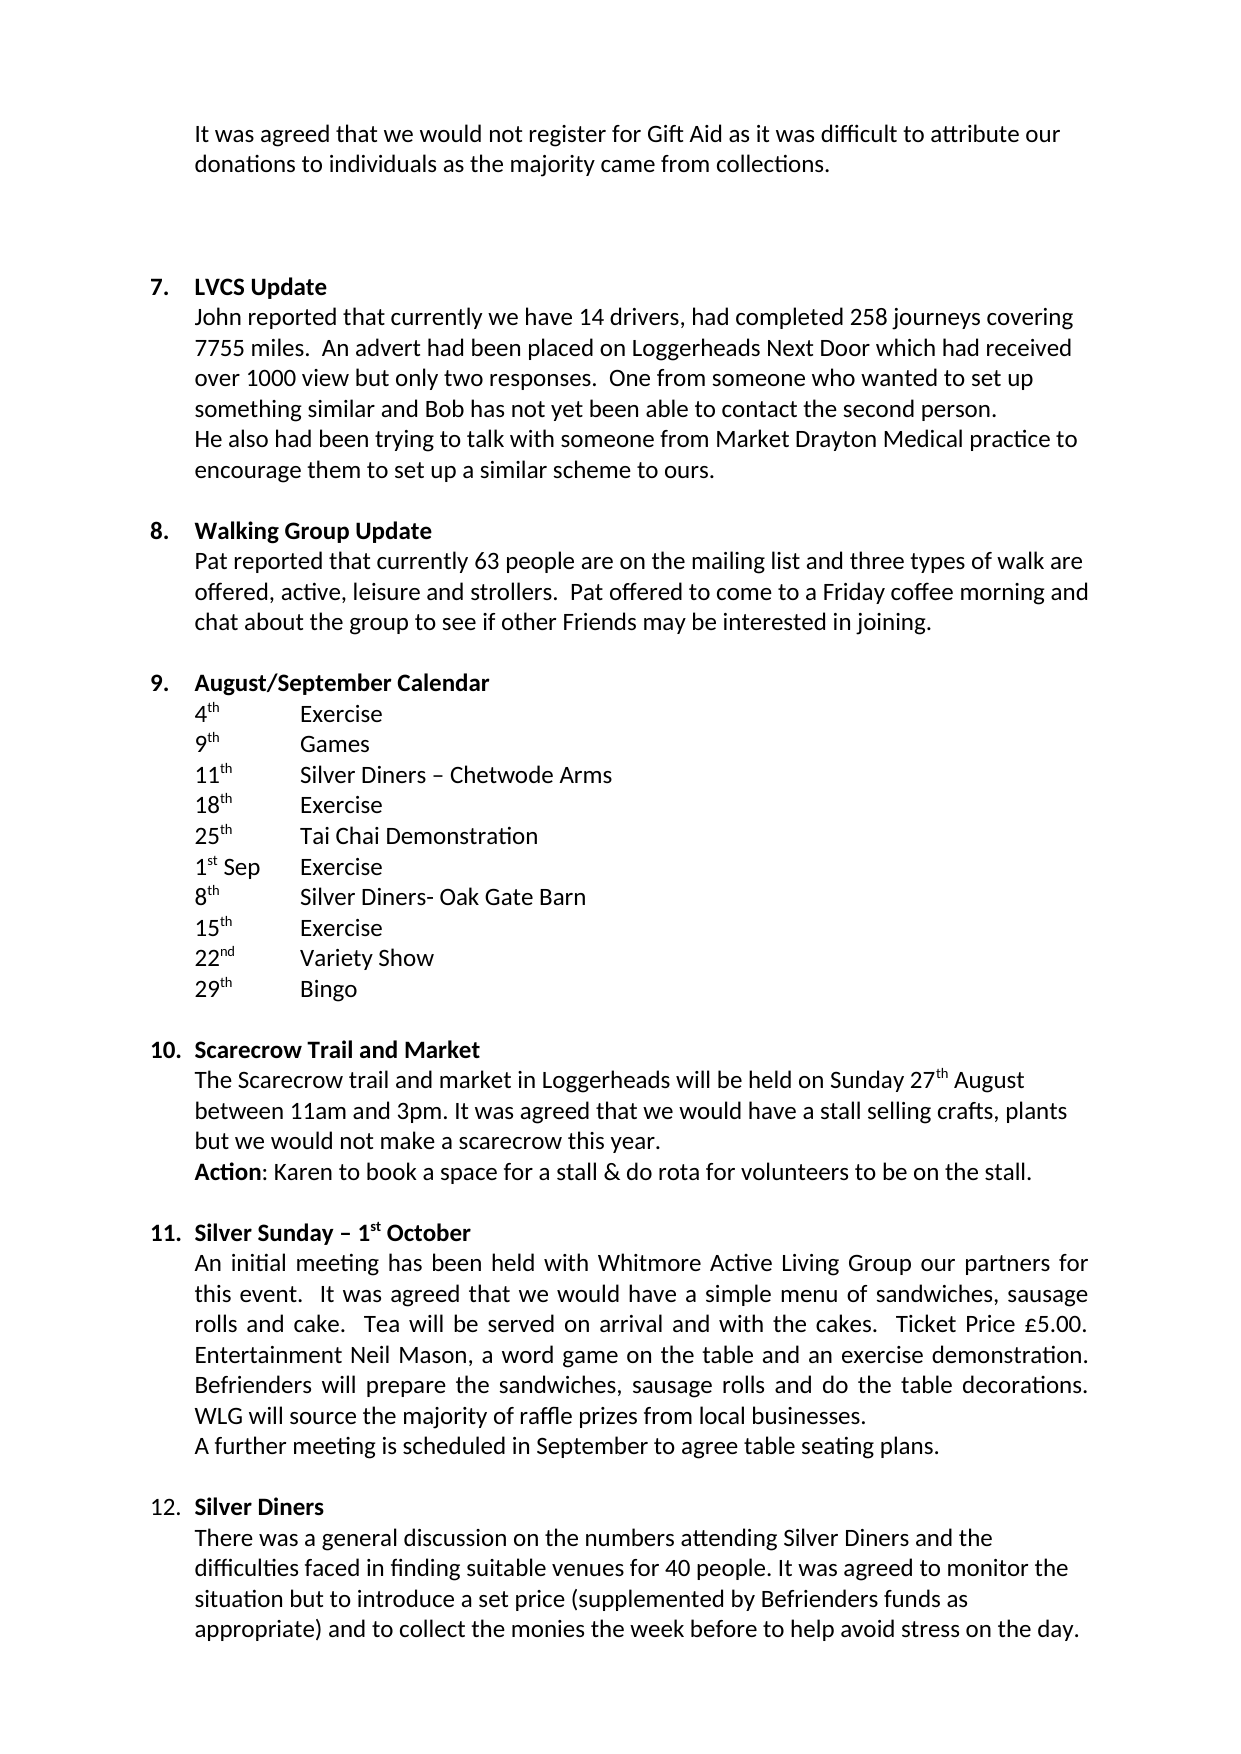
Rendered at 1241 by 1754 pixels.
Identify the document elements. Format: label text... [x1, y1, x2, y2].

text A further meeting is scheduled in September to agree table seating plans. [194, 1431, 1090, 1461]
list Action: Karen to book a space for a stall & do rota for volunteers to be on the stall. [194, 1156, 1090, 1186]
list Silver Sunday – 1st October [150, 1217, 1090, 1247]
list 18th Exercise [150, 789, 1090, 820]
list Walking Group Update [150, 515, 1090, 545]
text Pat reported that currently 63 people are on the mailing list and three types of walk are offered, active, leisure and strollers. Pat offered to come to a Friday coffee morning and chat about the group to see if other Friends may be interested in joining. [194, 545, 1090, 637]
list August/September Calendar [150, 667, 1090, 698]
text There was a general discussion on the numbers attending Silver Diners and the difficulties faced in finding suitable venues for 40 people. It was agreed to monitor the situation but to introduce a set price (supplemented by Befrienders funds as appropriate) and to collect the monies the week before to help avoid stress on the day. [194, 1522, 1090, 1644]
list Silver Diners [150, 1492, 1090, 1522]
list 29th Bingo [150, 973, 1090, 1003]
list 11th Silver Diners – Chetwode Arms [150, 759, 1090, 789]
list 9th Games [150, 728, 1090, 759]
list 4th Exercise [150, 698, 1090, 728]
list The Scarecrow trail and market in Loggerheads will be held on Sunday 27th August between 11am and 3pm. It was agreed that we would have a stall selling crafts, plants but we would not make a scarecrow this year. [194, 1064, 1090, 1156]
text An initial meeting has been held with Whitmore Active Living Group our partners for this event. It was agreed that we would have a simple menu of sandwiches, sausage rolls and cake. Tea will be served on arrival and with the cakes. Ticket Price £5.00. Entertainment Neil Mason, a word game on the table and an exercise demonstration. Befrienders will prepare the sandwiches, sausage rolls and do the table decorations. WLG will source the majority of raffle prizes from local businesses. [194, 1247, 1090, 1431]
list 22nd Variety Show [150, 942, 1090, 973]
list 1st Sep Exercise [150, 851, 1090, 881]
text John reported that currently we have 14 drivers, had completed 258 journeys covering 7755 miles. An advert had been placed on Loggerheads Next Door which had received over 1000 view but only two responses. One from someone who wanted to set up something similar and Bob has not yet been able to contact the second person. [194, 301, 1090, 423]
list Scarecrow Trail and Market [150, 1034, 1090, 1064]
list LVCS Update [150, 271, 1090, 301]
list 8th Silver Diners- Oak Gate Barn [150, 881, 1090, 912]
list 25th Tai Chai Demonstration [150, 820, 1090, 851]
list 15th Exercise [150, 912, 1090, 942]
text It was agreed that we would not register for Gift Aid as it was difficult to attribute our donations to individuals as the majority came from collections. [194, 118, 1090, 179]
text He also had been trying to talk with someone from Market Drayton Medical practice to encourage them to set up a similar scheme to ours. [194, 423, 1090, 484]
